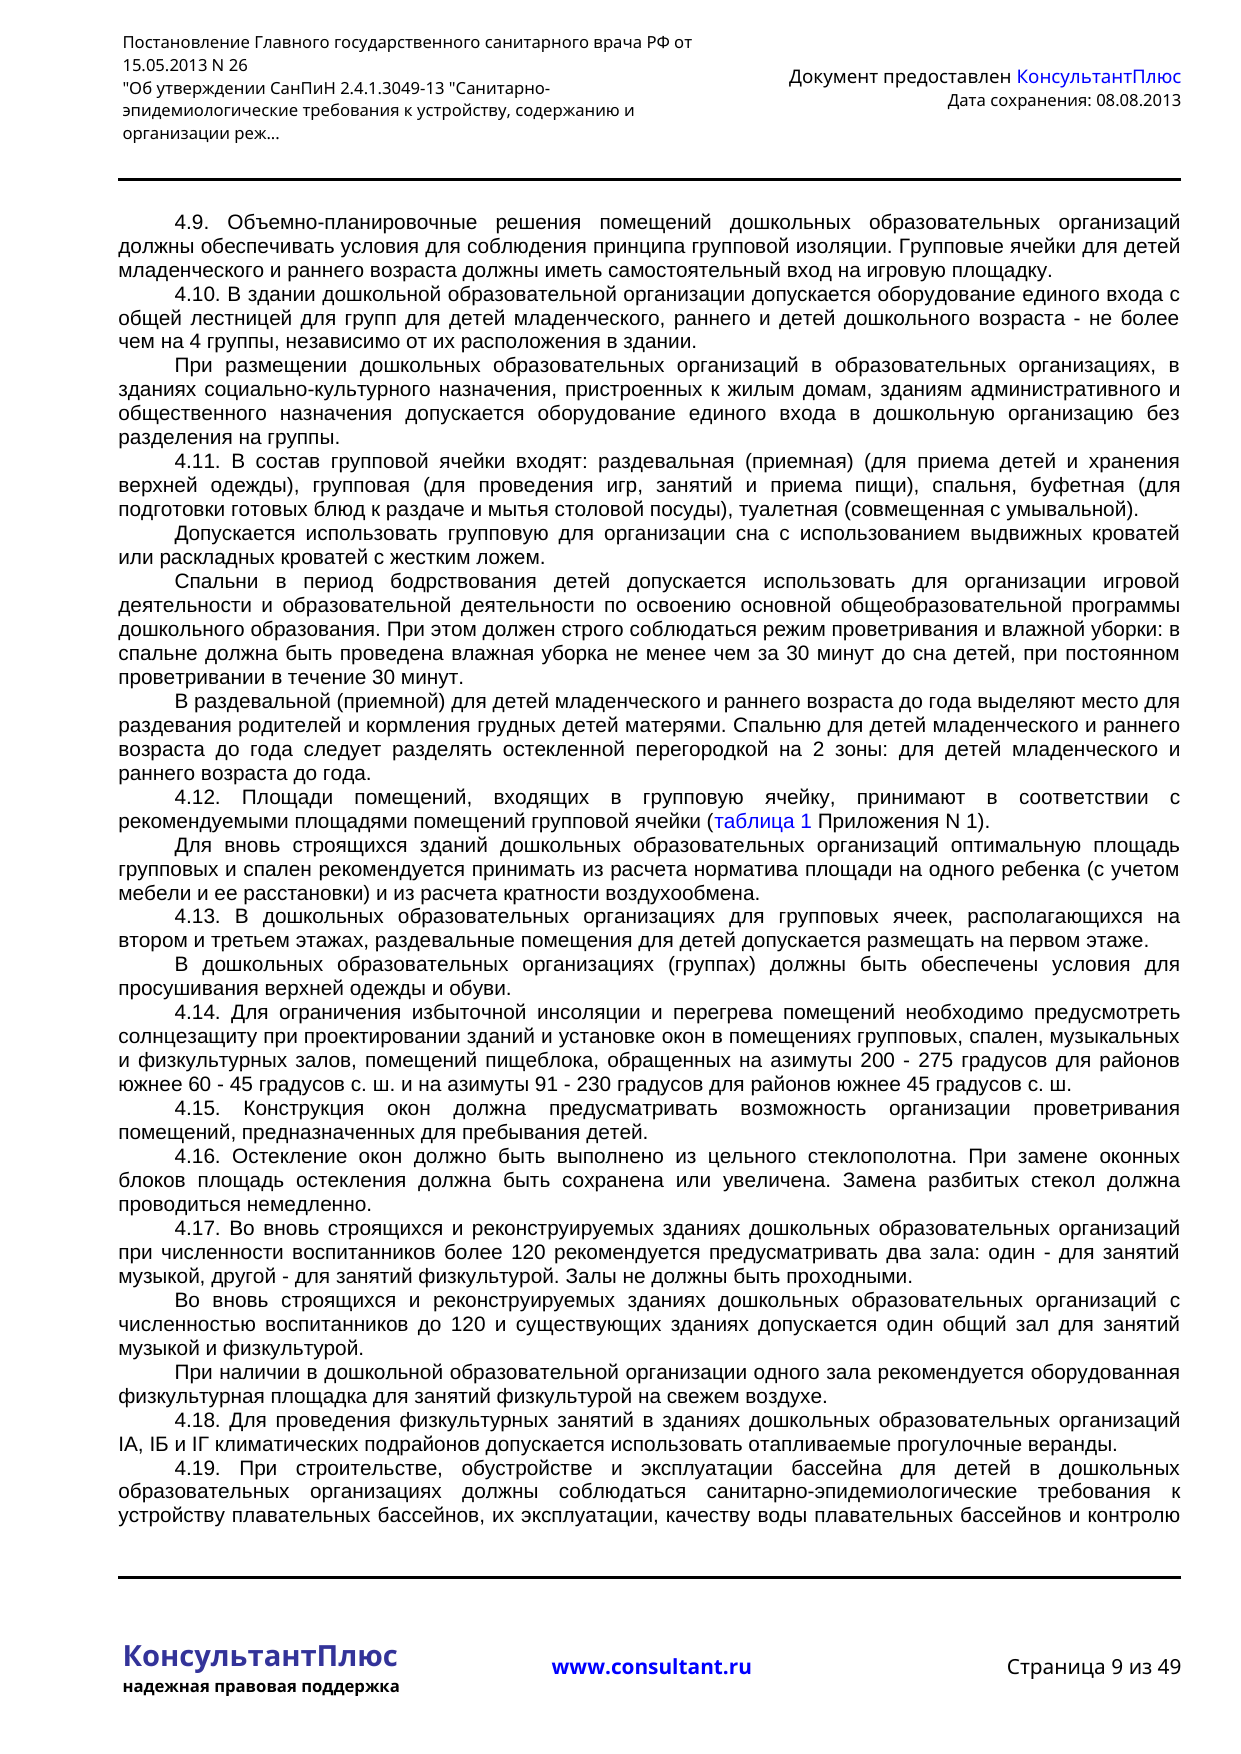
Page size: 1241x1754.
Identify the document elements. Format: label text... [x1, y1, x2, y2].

text Допускается использовать групповую для организации сна с использованием выдвижных кроватей или раскладных кроватей с жестким ложем. [118, 521, 1181, 569]
text В раздевальной (приемной) для детей младенческого и раннего возраста до года выделяют место для раздевания родителей и кормления грудных детей матерями. Спальню для детей младенческого и раннего возраста до года следует разделять остекленной перегородкой на 2 зоны: для детей младенческого и раннего возраста до года. [118, 689, 1181, 784]
text Для вновь строящихся зданий дошкольных образовательных организаций оптимальную площадь групповых и спален рекомендуется принимать из расчета норматива площади на одного ребенка (с учетом мебели и ее расстановки) и из расчета кратности воздухообмена. [118, 832, 1181, 904]
text При размещении дошкольных образовательных организаций в образовательных организациях, в зданиях социально-культурного назначения, пристроенных к жилым домам, зданиям административного и общественного назначения допускается оборудование единого входа в дошкольную организацию без разделения на группы. [118, 353, 1181, 449]
text Во вновь строящихся и реконструируемых зданиях дошкольных образовательных организаций с численностью воспитанников до 120 и существующих зданиях допускается один общий зал для занятий музыкой и физкультурой. [118, 1288, 1181, 1359]
text 4.15. Конструкция окон должна предусматривать возможность организации проветривания помещений, предназначенных для пребывания детей. [118, 1096, 1181, 1144]
text В дошкольных образовательных организациях (группах) должны быть обеспечены условия для просушивания верхней одежды и обуви. [118, 952, 1181, 1000]
text 4.14. Для ограничения избыточной инсоляции и перегрева помещений необходимо предусмотреть солнцезащиту при проектировании зданий и установке окон в помещениях групповых, спален, музыкальных и физкультурных залов, помещений пищеблока, обращенных на азимуты 200 - 275 градусов для районов южнее 60 - 45 градусов с. ш. и на азимуты 91 - 230 градусов для районов южнее 45 градусов с. ш. [118, 1000, 1181, 1096]
text 4.12. Площади помещений, входящих в групповую ячейку, принимают в соответствии с рекомендуемыми площадями помещений групповой ячейки (таблица 1 Приложения N 1). [118, 784, 1181, 832]
text 4.9. Объемно-планировочные решения помещений дошкольных образовательных организаций должны обеспечивать условия для соблюдения принципа групповой изоляции. Групповые ячейки для детей младенческого и раннего возраста должны иметь самостоятельный вход на игровую площадку. [118, 209, 1181, 281]
text 4.10. В здании дошкольной образовательной организации допускается оборудование единого входа с общей лестницей для групп для детей младенческого, раннего и детей дошкольного возраста - не более чем на 4 группы, независимо от их расположения в здании. [118, 281, 1181, 353]
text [118, 1455, 1181, 1527]
text При наличии в дошкольной образовательной организации одного зала рекомендуется оборудованная физкультурная площадка для занятий физкультурой на свежем воздухе. [118, 1359, 1181, 1407]
text Спальни в период бодрствования детей допускается использовать для организации игровой деятельности и образовательной деятельности по освоению основной общеобразовательной программы дошкольного образования. При этом должен строго соблюдаться режим проветривания и влажной уборки: в спальне должна быть проведена влажная уборка не менее чем за 30 минут до сна детей, при постоянном проветривании в течение 30 минут. [118, 569, 1181, 689]
text 4.13. В дошкольных образовательных организациях для групповых ячеек, располагающихся на втором и третьем этажах, раздевальные помещения для детей допускается размещать на первом этаже. [118, 904, 1181, 952]
text 4.18. Для проведения физкультурных занятий в зданиях дошкольных образовательных организаций IА, IБ и IГ климатических подрайонов допускается использовать отапливаемые прогулочные веранды. [118, 1407, 1181, 1455]
text 4.11. В состав групповой ячейки входят: раздевальная (приемная) (для приема детей и хранения верхней одежды), групповая (для проведения игр, занятий и приема пищи), спальня, буфетная (для подготовки готовых блюд к раздаче и мытья столовой посуды), туалетная (совмещенная с умывальной). [118, 449, 1181, 521]
text 4.16. Остекление окон должно быть выполнено из цельного стеклополотна. При замене оконных блоков площадь остекления должна быть сохранена или увеличена. Замена разбитых стекол должна проводиться немедленно. [118, 1144, 1181, 1216]
text 4.17. Во вновь строящихся и реконструируемых зданиях дошкольных образовательных организаций при численности воспитанников более 120 рекомендуется предусматривать два зала: один - для занятий музыкой, другой - для занятий физкультурой. Залы не должны быть проходными. [118, 1216, 1181, 1288]
